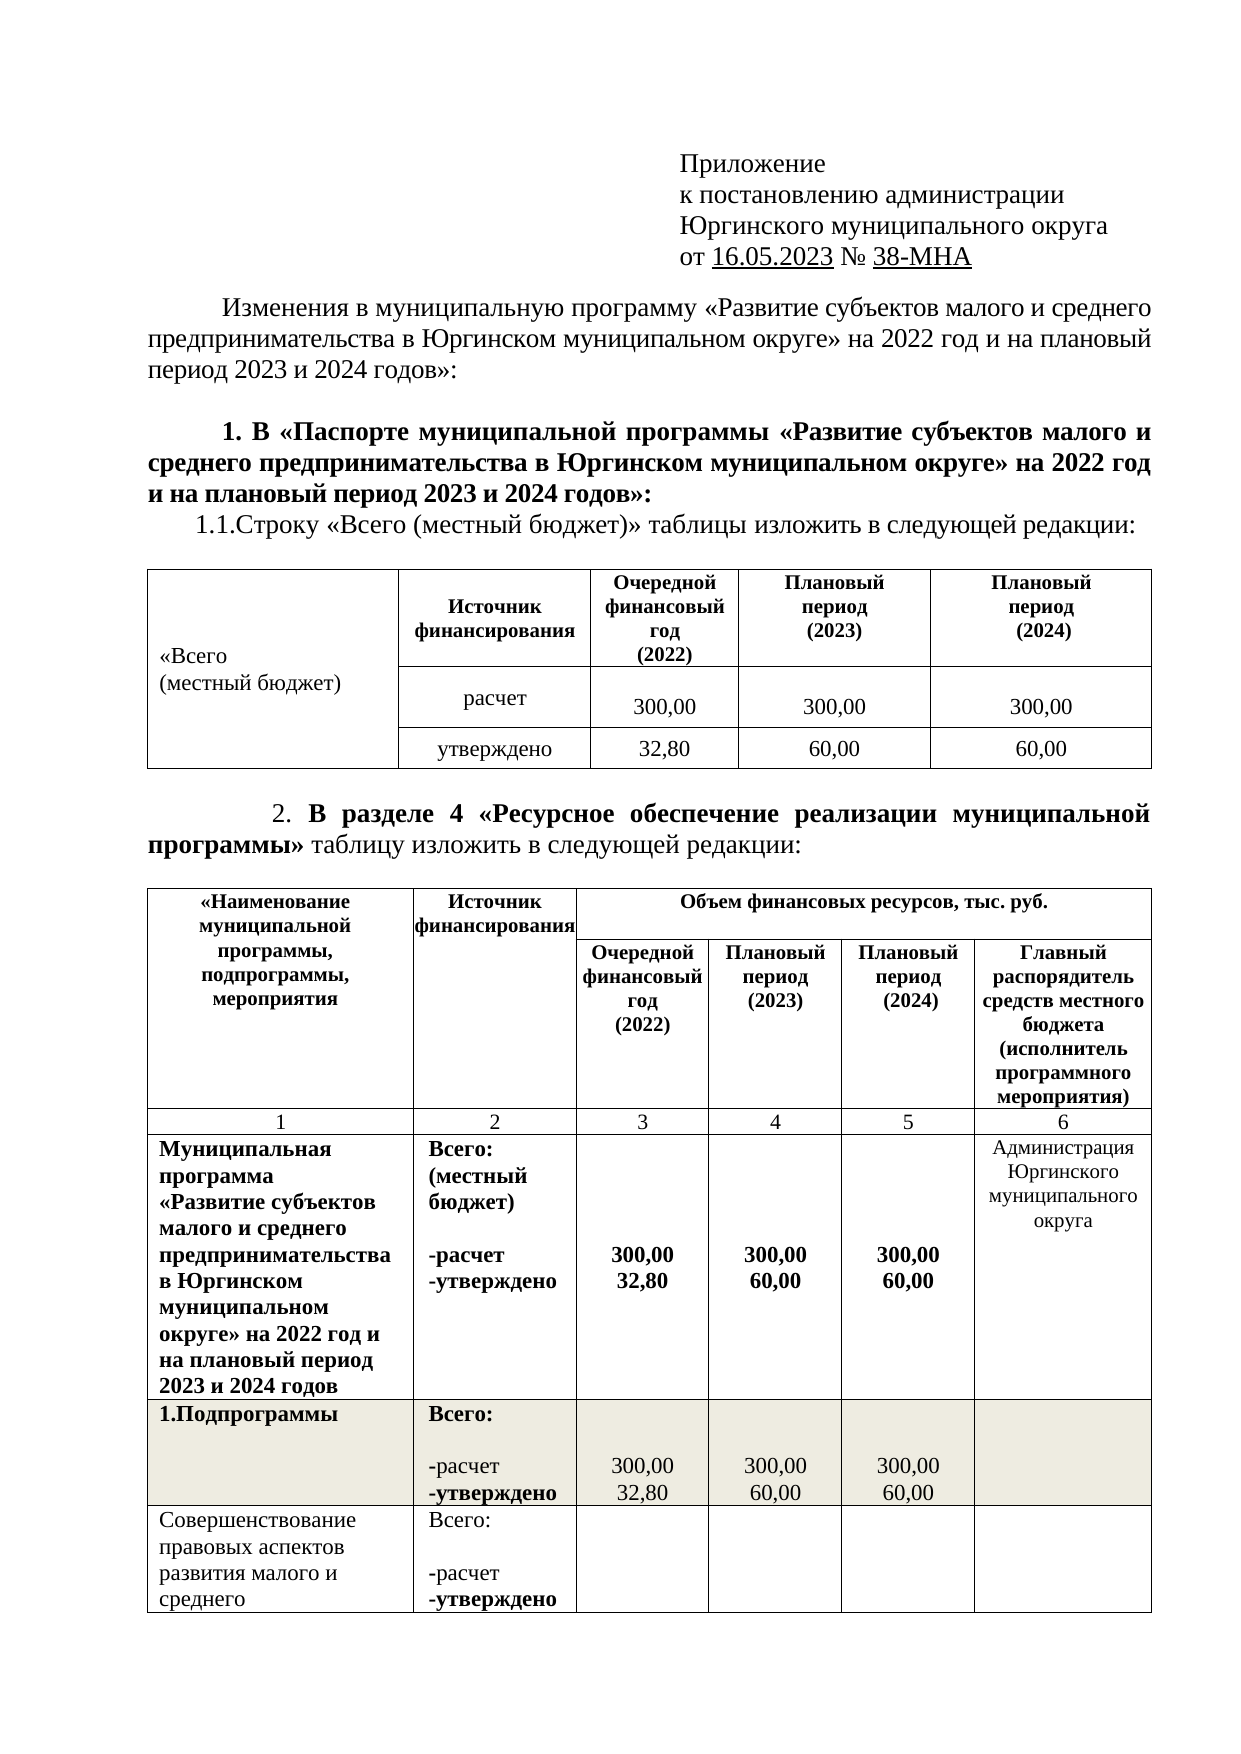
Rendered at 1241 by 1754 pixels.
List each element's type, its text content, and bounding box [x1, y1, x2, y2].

table_cell Плановый период (2024) [842, 940, 974, 1108]
table_cell 2 [414, 1109, 576, 1134]
table_cell расчет [399, 667, 590, 727]
table_cell 1 [148, 1109, 413, 1134]
table_header «Наименование муниципальной программы, подпрограммы, мероприятия [148, 889, 413, 1108]
table_header Источник финансирования [399, 570, 590, 666]
table_cell 300,00 [931, 667, 1151, 727]
text к постановлению администрации [679, 178, 1152, 209]
table_cell Очередной финансовый год (2022) [577, 940, 708, 1108]
table_cell 300,00 60,00 [709, 1400, 841, 1505]
text 2. В разделе 4 «Ресурсное обеспечение реализации муниципальной программы» таблицу изложить в следующей редакции: [148, 797, 1152, 859]
table_header Плановый период (2023) [739, 570, 930, 666]
table_cell Администрация Юргинского муниципального округа [975, 1135, 1151, 1399]
table_header Плановый период (2024) [931, 570, 1151, 666]
table_cell [842, 1506, 974, 1612]
text 1.1.Строку «Всего (местный бюджет)» таблицы изложить в следующей редакции: [148, 509, 1152, 540]
table_cell [577, 1506, 708, 1612]
table_cell [975, 1506, 1151, 1612]
table_cell 60,00 [739, 728, 930, 767]
table_cell 60,00 [931, 728, 1151, 767]
table_cell Муниципальная программа «Развитие субъектов малого и среднего предпринимательства в Юргинском муниципальном округе» на 2022 год и на плановый период 2023 и 2024 годов [148, 1135, 413, 1399]
table_cell 6 [975, 1109, 1151, 1134]
table_cell 3 [577, 1109, 708, 1134]
text Приложение [679, 118, 1152, 178]
table_cell Всего: -расчет -утверждено [414, 1400, 576, 1505]
table_cell утверждено [399, 728, 590, 767]
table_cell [414, 1506, 576, 1612]
table_cell Плановый период (2023) [709, 940, 841, 1108]
table_cell 300,00 60,00 [842, 1135, 974, 1399]
text 1. В «Паспорте муниципальной программы «Развитие субъектов малого и среднего предпринимательства в Юргинском муниципальном округе» на 2022 год и на плановый период 2023 и 2024 годов»: [148, 415, 1152, 509]
table_cell 32,80 [591, 728, 738, 767]
table_cell 300,00 [739, 667, 930, 727]
table_cell 300,00 60,00 [842, 1400, 974, 1505]
table_cell 300,00 [591, 667, 738, 727]
table_cell [709, 1506, 841, 1612]
table_cell 5 [842, 1109, 974, 1134]
table_header «Всего (местный бюджет) [148, 570, 398, 767]
table_cell 300,00 32,80 [577, 1135, 708, 1399]
table_cell 300,00 32,80 [577, 1400, 708, 1505]
table_cell Главный распорядитель средств местного бюджета (исполнитель программного мероприятия) [975, 940, 1151, 1108]
text от 16.05.2023 № 38-МНА [679, 240, 1152, 271]
text Изменения в муниципальную программу «Развитие субъектов малого и среднего предпринимательства в Юргинском муниципальном округе» на 2022 год и на плановый период 2023 и 2024 годов»: [148, 291, 1152, 384]
table_cell Всего: (местный бюджет) -расчет -утверждено [414, 1135, 576, 1399]
table_header Очередной финансовый год (2022) [591, 570, 738, 666]
table_cell 4 [709, 1109, 841, 1134]
text Юргинского муниципального округа [679, 209, 1152, 240]
table_cell 300,00 60,00 [709, 1135, 841, 1399]
table_cell 1.Подпрограммы [148, 1400, 413, 1505]
table_header Источник финансирования [414, 889, 576, 1108]
table_cell [975, 1400, 1151, 1505]
table_header Объем финансовых ресурсов, тыс. руб. [577, 889, 1151, 938]
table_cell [148, 1506, 413, 1612]
